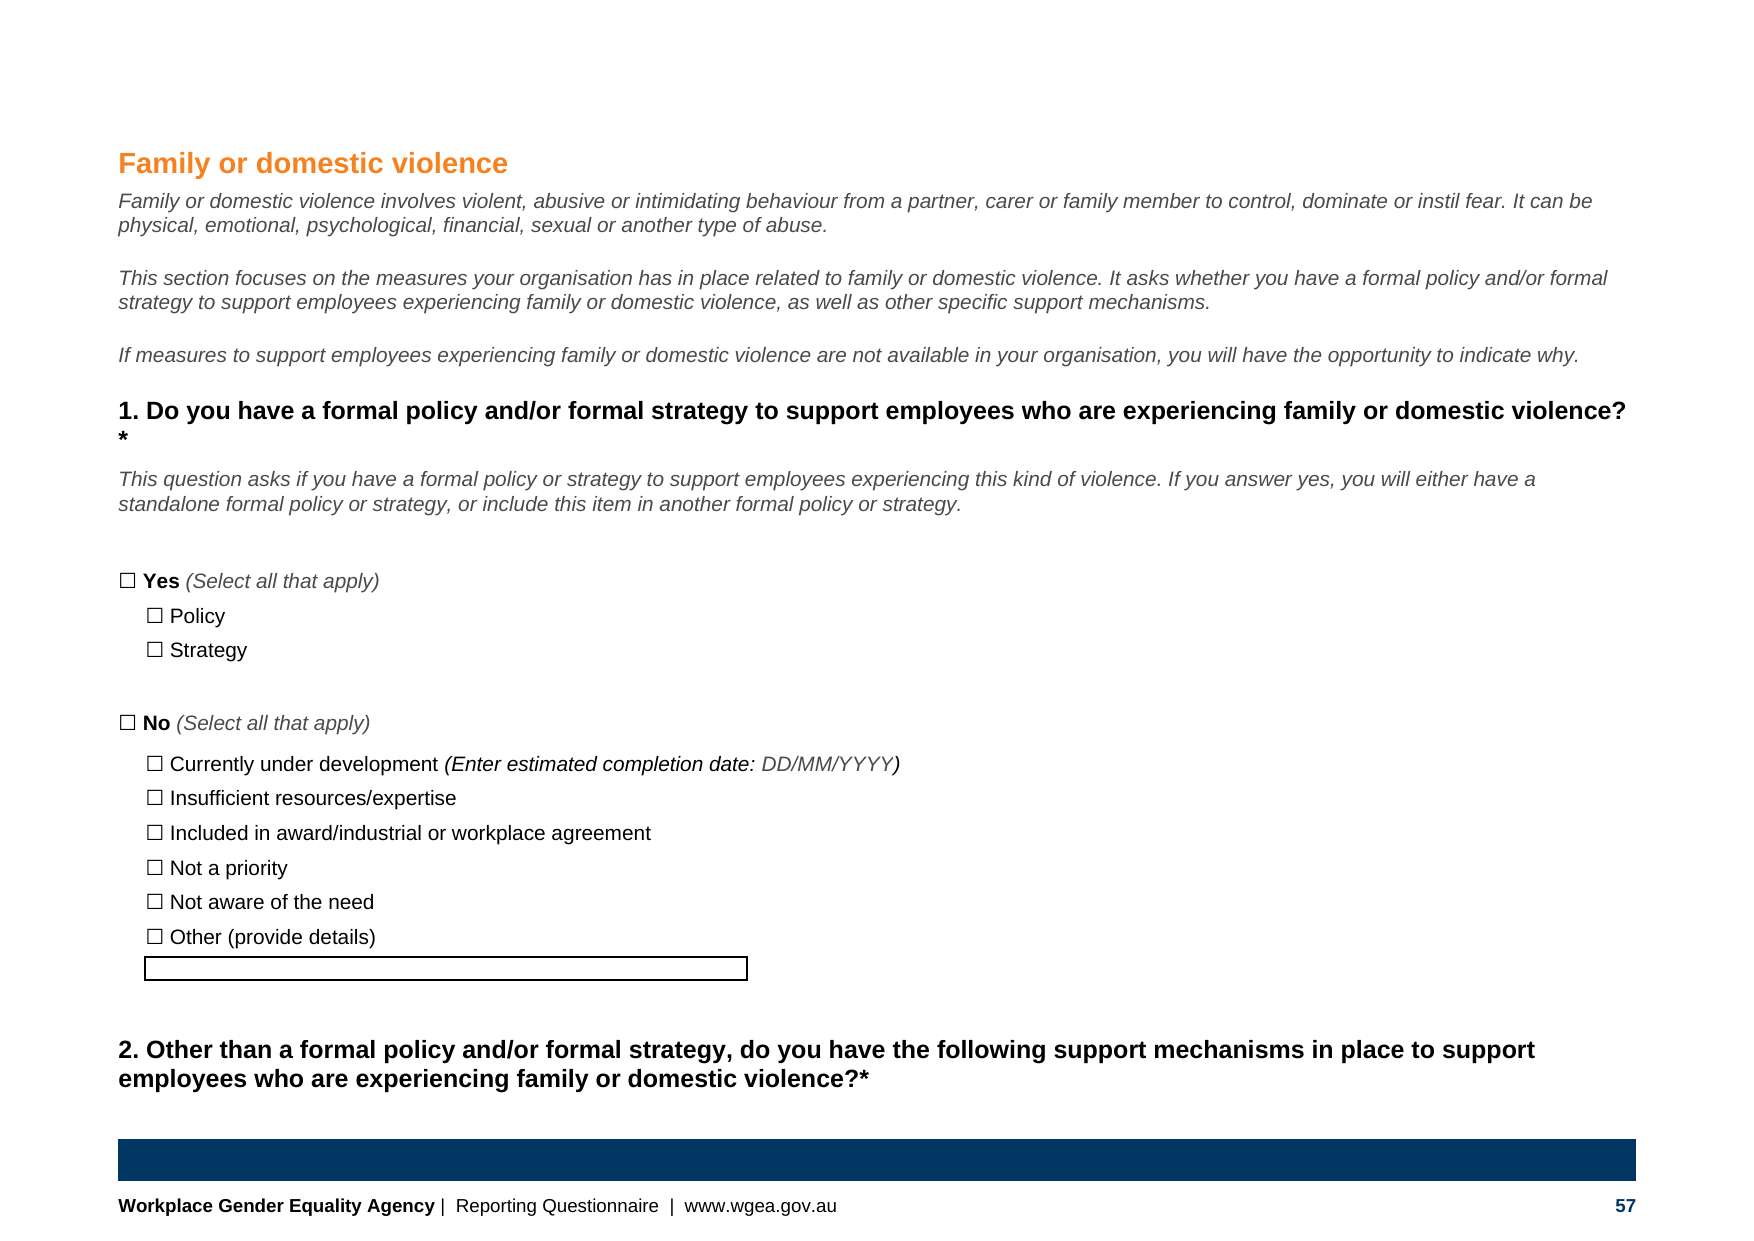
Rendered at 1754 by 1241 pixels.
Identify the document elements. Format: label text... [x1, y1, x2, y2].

text Currently under development (Enter estimated completion date: ) [164, 749, 1636, 777]
text 2. Other than a formal policy and/or formal strategy, do you have the following support mechanisms in place to support employees who are experiencing family or domestic violence?* [118, 1035, 1636, 1093]
subtitle Family or domestic violence [118, 147, 1636, 181]
text Insufficient resources/expertise [145, 783, 1636, 812]
text Strategy [164, 636, 1636, 664]
text This section focuses on the measures your organisation has in place related to family or domestic violence. It asks whether you have a formal policy and/or formal strategy to support employees experiencing family or domestic violence, as well as other specific support mechanisms. [118, 266, 1636, 314]
text If measures to support employees experiencing family or domestic violence are not available in your organisation, you will have the opportunity to indicate why. [118, 343, 1636, 367]
text Policy [164, 601, 1636, 629]
text Included in award/industrial or workplace agreement [164, 818, 1636, 847]
text This question asks if you have a formal policy or strategy to support employees experiencing this kind of violence. If you answer yes, you will either have a standalone formal policy or strategy, or include this item in another formal policy or strategy. [118, 466, 1636, 516]
text Yes (Select all that apply) [137, 566, 1636, 595]
text Family or domestic violence involves violent, abusive or intimidating behaviour from a partner, carer or family member to control, dominate or instil fear. It can be physical, emotional, psychological, financial, sexual or another type of abuse. [118, 189, 1636, 237]
text 1. Do you have a formal policy and/or formal strategy to support employees who are experiencing family or domestic violence?* [118, 396, 1636, 454]
text Not a priority [164, 853, 1636, 881]
text No (Select all that apply) [118, 708, 1636, 736]
text Other (provide details) [164, 922, 1636, 951]
text Not aware of the need [145, 887, 1636, 916]
